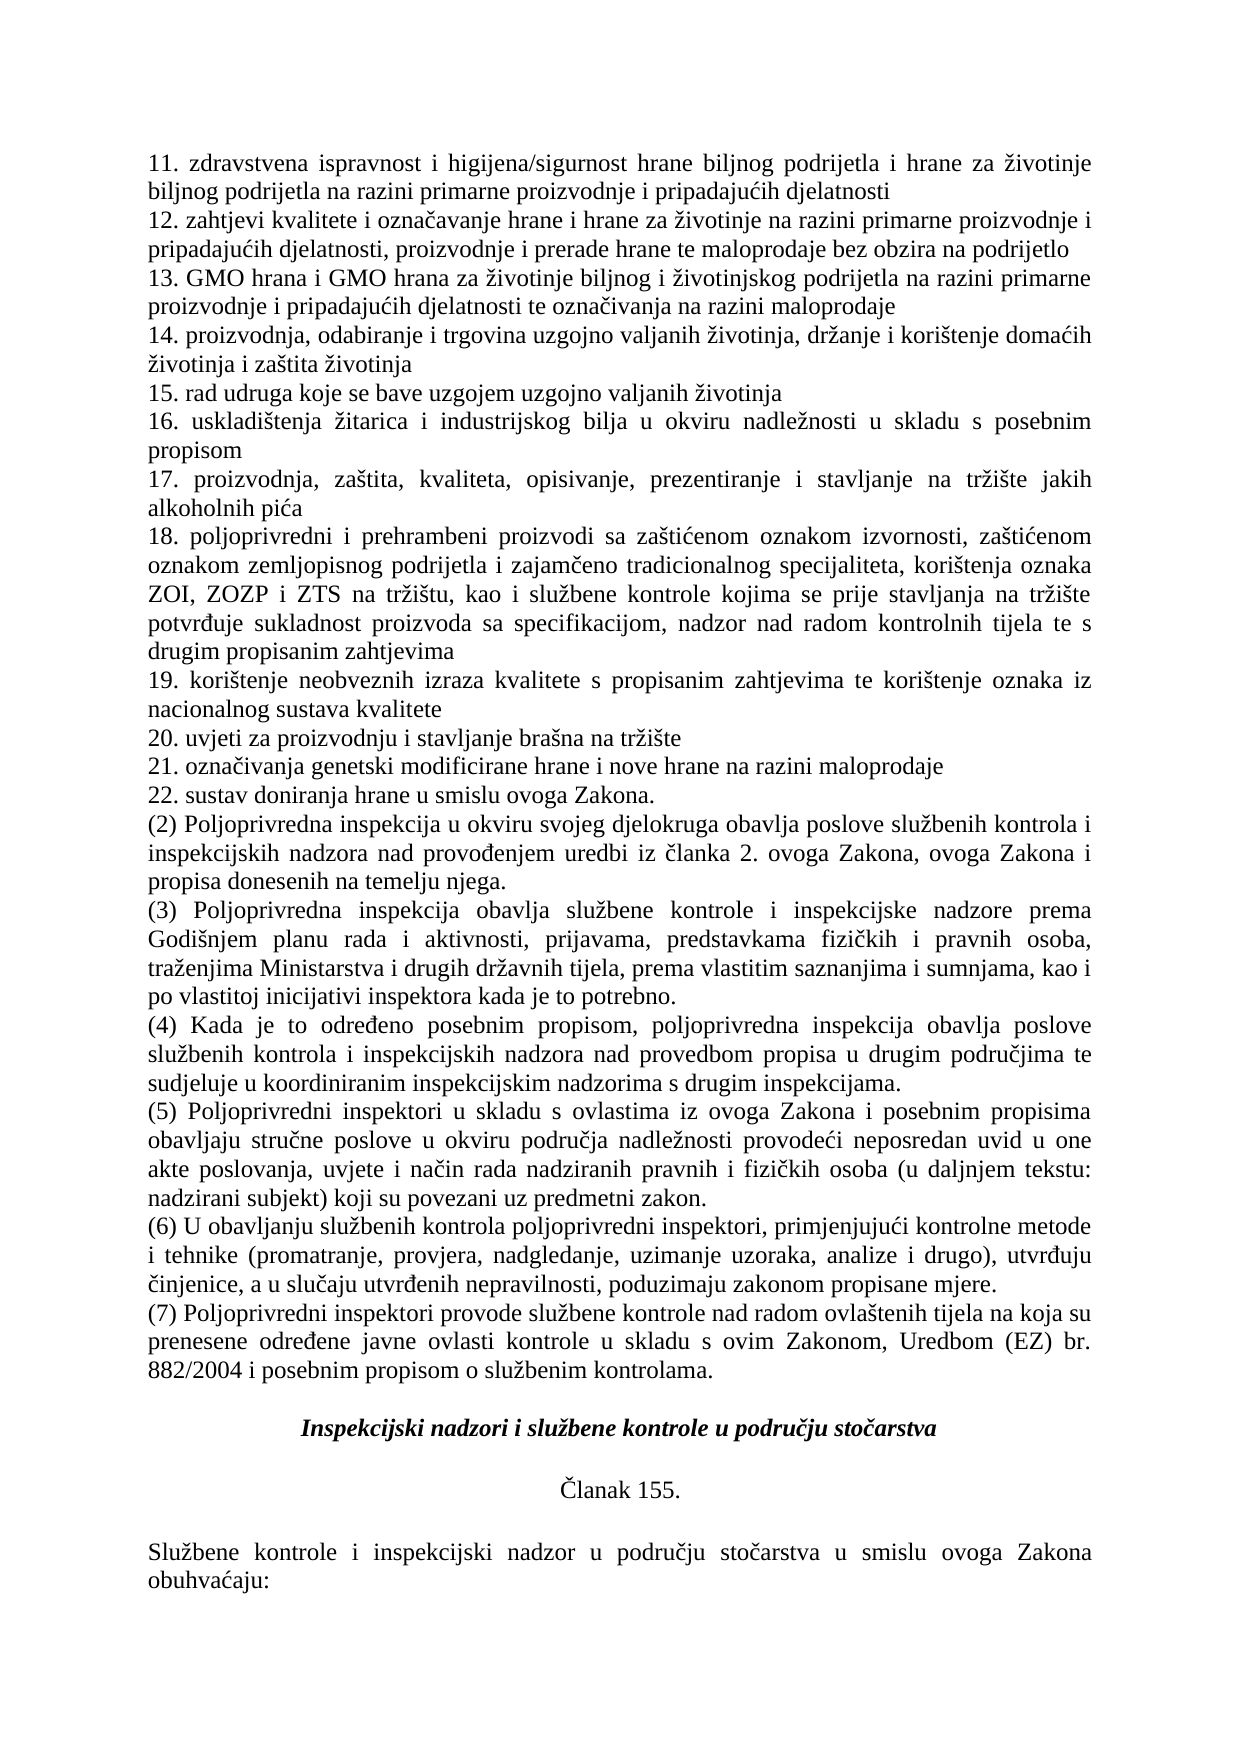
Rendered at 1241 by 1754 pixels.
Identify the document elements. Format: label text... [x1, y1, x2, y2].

text 15. rad udruga koje se bave uzgojem uzgojno valjanih životinja [148, 378, 1093, 406]
text 18. poljoprivredni i prehrambeni proizvodi sa zaštićenom oznakom izvornosti, zaštićenom oznakom zemljopisnog podrijetla i zajamčeno tradicionalnog specijaliteta, korištenja oznaka ZOI, ZOZP i ZTS na tržištu, kao i službene kontrole kojima se prije stavljanja na tržište potvrđuje sukladnost proizvoda sa specifikacijom, nadzor nad radom kontrolnih tijela te s drugim propisanim zahtjevima [148, 521, 1093, 665]
text 21. označivanja genetski modificirane hrane i nove hrane na razini maloprodaje [148, 751, 1093, 780]
text 14. proizvodnja, odabiranje i trgovina uzgojno valjanih životinja, držanje i korištenje domaćih životinja i zaštita životinja [148, 320, 1093, 378]
text (7) Poljoprivredni inspektori provode službene kontrole nad radom ovlaštenih tijela na koja su prenesene određene javne ovlasti kontrole u skladu s ovim Zakonom, Uredbom (EZ) br. 882/2004 i posebnim propisom o službenim kontrolama. [148, 1298, 1093, 1384]
text (5) Poljoprivredni inspektori u skladu s ovlastima iz ovoga Zakona i posebnim propisima obavljaju stručne poslove u okviru područja nadležnosti provodeći neposredan uvid u one akte poslovanja, uvjete i način rada nadziranih pravnih i fizičkih osoba (u daljnjem tekstu: nadzirani subjekt) koji su povezani uz predmetni zakon. [148, 1096, 1093, 1211]
text 16. uskladištenja žitarica i industrijskog bilja u okviru nadležnosti u skladu s posebnim propisom [148, 406, 1093, 464]
text 12. zahtjevi kvalitete i označavanje hrane i hrane za životinje na razini primarne proizvodnje i pripadajućih djelatnosti, proizvodnje i prerade hrane te maloprodaje bez obzira na podrijetlo [148, 205, 1093, 263]
text 19. korištenje neobveznih izraza kvalitete s propisanim zahtjevima te korištenje oznaka iz nacionalnog sustava kvalitete [148, 665, 1093, 723]
text Službene kontrole i inspekcijski nadzor u području stočarstva u smislu ovoga Zakona obuhvaćaju: [148, 1537, 1093, 1594]
text (6) U obavljanju službenih kontrola poljoprivredni inspektori, primjenjujući kontrolne metode i tehnike (promatranje, provjera, nadgledanje, uzimanje uzoraka, analize i drugo), utvrđuju činjenice, a u slučaju utvrđenih nepravilnosti, poduzimaju zakonom propisane mjere. [148, 1211, 1093, 1298]
text (3) Poljoprivredna inspekcija obavlja službene kontrole i inspekcijske nadzore prema Godišnjem planu rada i aktivnosti, prijavama, predstavkama fizičkih i pravnih osoba, traženjima Ministarstva i drugih državnih tijela, prema vlastitim saznanjima i sumnjama, kao i po vlastitoj inicijativi inspektora kada je to potrebno. [148, 895, 1093, 1010]
text (2) Poljoprivredna inspekcija u okviru svojeg djelokruga obavlja poslove službenih kontrola i inspekcijskih nadzora nad provođenjem uredbi iz članka 2. ovoga Zakona, ovoga Zakona i propisa donesenih na temelju njega. [148, 809, 1093, 895]
text 20. uvjeti za proizvodnju i stavljanje brašna na tržište [148, 723, 1093, 751]
text Inspekcijski nadzori i službene kontrole u području stočarstva [148, 1413, 1093, 1441]
text (4) Kada je to određeno posebnim propisom, poljoprivredna inspekcija obavlja poslove službenih kontrola i inspekcijskih nadzora nad provedbom propisa u drugim područjima te sudjeluje u koordiniranim inspekcijskim nadzorima s drugim inspekcijama. [148, 1010, 1093, 1096]
text Članak 155. [148, 1475, 1093, 1503]
text 22. sustav doniranja hrane u smislu ovoga Zakona. [148, 780, 1093, 809]
text 17. proizvodnja, zaštita, kvaliteta, opisivanje, prezentiranje i stavljanje na tržište jakih alkoholnih pića [148, 464, 1093, 521]
text 11. zdravstvena ispravnost i higijena/sigurnost hrane biljnog podrijetla i hrane za životinje biljnog podrijetla na razini primarne proizvodnje i pripadajućih djelatnosti [148, 148, 1093, 205]
text 13. GMO hrana i GMO hrana za životinje biljnog i životinjskog podrijetla na razini primarne proizvodnje i pripadajućih djelatnosti te označivanja na razini maloprodaje [148, 263, 1093, 320]
